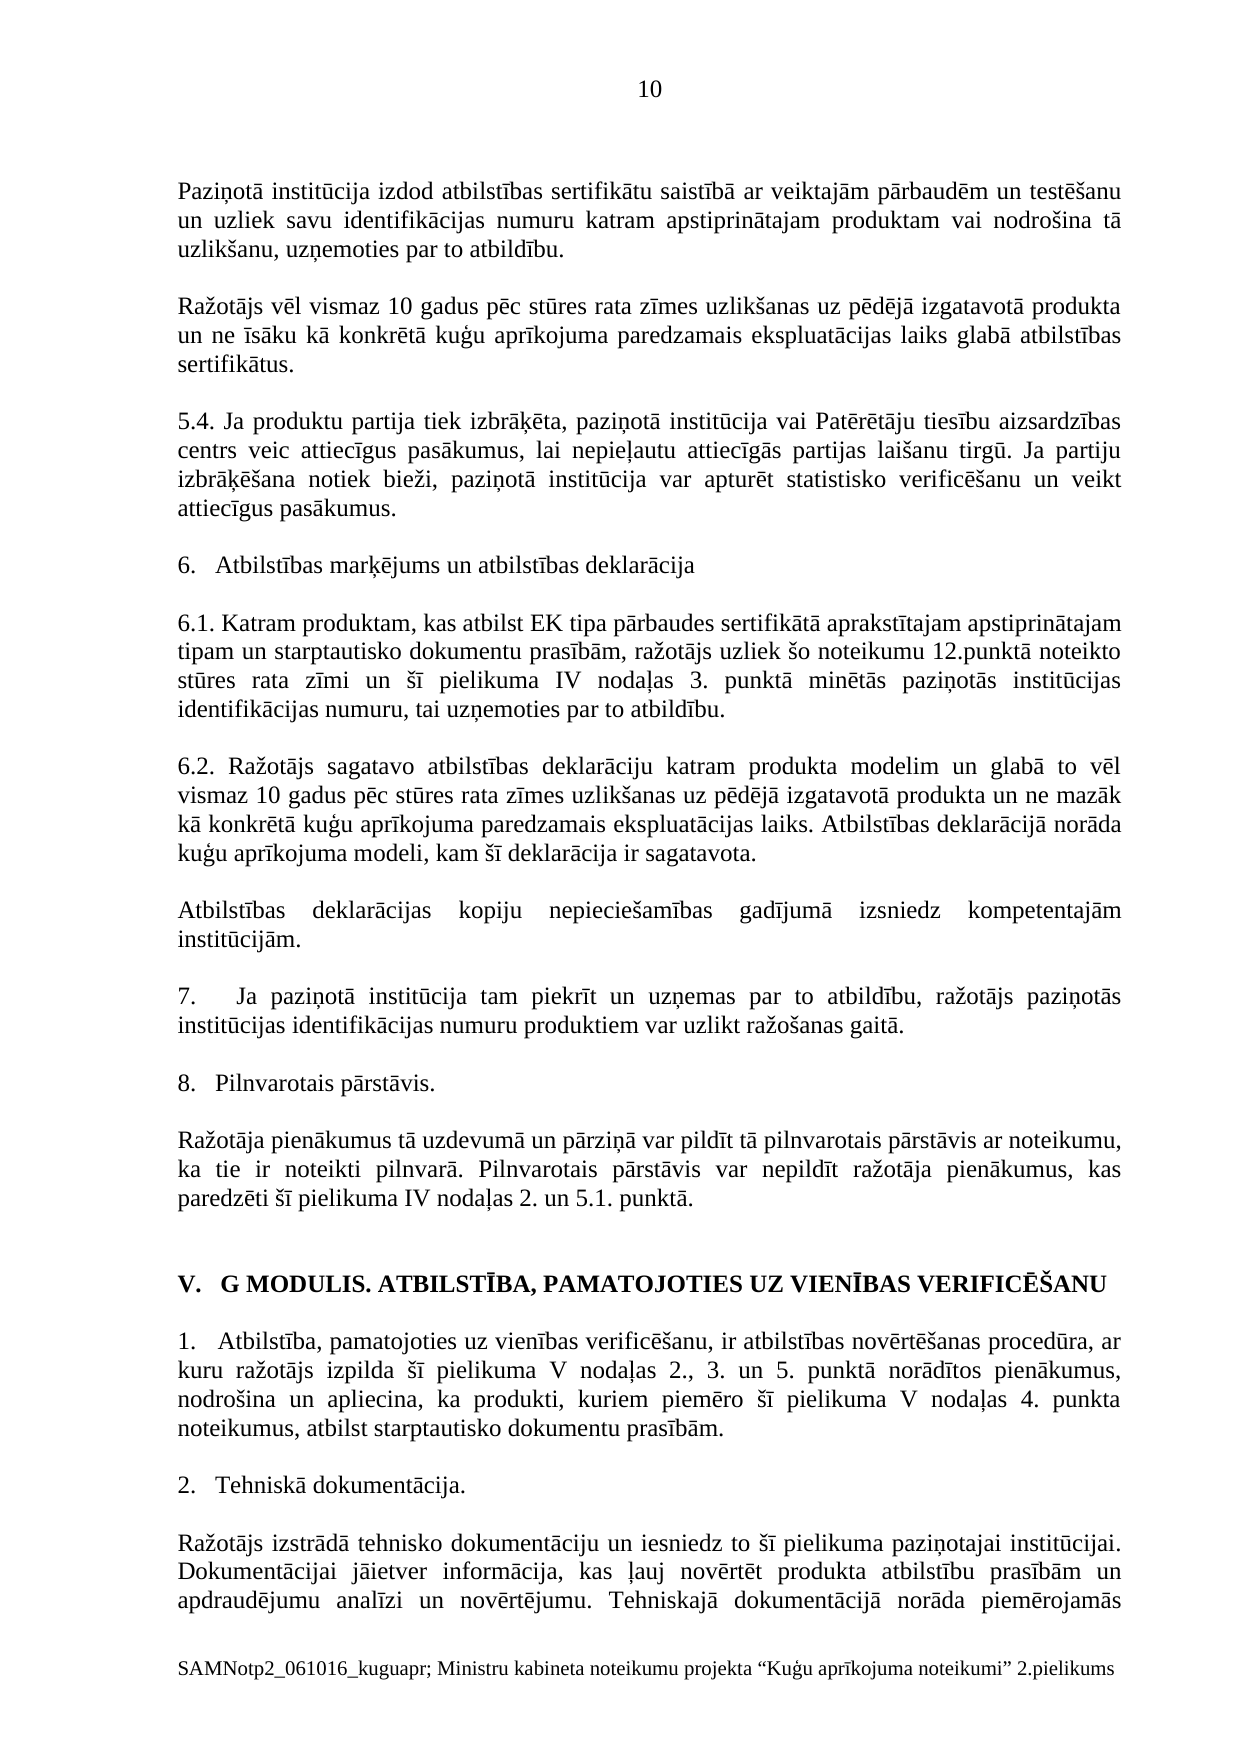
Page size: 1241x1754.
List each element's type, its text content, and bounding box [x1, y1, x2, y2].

text Paziņotā institūcija izdod atbilstības sertifikātu saistībā ar veiktajām pārbaudēm un testēšanu un uzliek savu identifikācijas numuru katram apstiprinātajam produktam vai nodrošina tā uzlikšanu, uzņemoties par to atbildību. [177, 176, 1122, 263]
text 2. Tehniskā dokumentācija. [177, 1470, 1122, 1499]
text 6. Atbilstības marķējums un atbilstības deklarācija [177, 550, 1122, 579]
text 1. Atbilstība, pamatojoties uz vienības verificēšanu, ir atbilstības novērtēšanas procedūra, ar kuru ražotājs izpilda šī pielikuma V nodaļas 2., 3. un 5. punktā norādītos pienākumus, nodrošina un apliecina, ka produkti, kuriem piemēro šī pielikuma V nodaļas 4. punkta noteikumus, atbilst starptautisko dokumentu prasībām. [177, 1326, 1122, 1441]
text 8. Pilnvarotais pārstāvis. [177, 1068, 1122, 1096]
text Ražotāja pienākumus tā uzdevumā un pārziņā var pildīt tā pilnvarotais pārstāvis ar noteikumu, ka tie ir noteikti pilnvarā. Pilnvarotais pārstāvis var nepildīt ražotāja pienākumus, kas paredzēti šī pielikuma IV nodaļas 2. un 5.1. punktā. [177, 1125, 1122, 1211]
text 6.2. Ražotājs sagatavo atbilstības deklarāciju katram produkta modelim un glabā to vēl vismaz 10 gadus pēc stūres rata zīmes uzlikšanas uz pēdējā izgatavotā produkta un ne mazāk kā konkrētā kuģu aprīkojuma paredzamais ekspluatācijas laiks. Atbilstības deklarācijā norāda kuģu aprīkojuma modeli, kam šī deklarācija ir sagatavota. [177, 751, 1122, 866]
text Atbilstības deklarācijas kopiju nepieciešamības gadījumā izsniedz kompetentajām institūcijām. [177, 895, 1122, 953]
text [177, 1528, 1122, 1614]
text V. G MODULIS. ATBILSTĪBA, PAMATOJOTIES UZ VIENĪBAS VERIFICĒŠANU [177, 1269, 1122, 1298]
text 7. Ja paziņotā institūcija tam piekrīt un uzņemas par to atbildību, ražotājs paziņotās institūcijas identifikācijas numuru produktiem var uzlikt ražošanas gaitā. [177, 981, 1122, 1039]
text Ražotājs vēl vismaz 10 gadus pēc stūres rata zīmes uzlikšanas uz pēdējā izgatavotā produkta un ne īsāku kā konkrētā kuģu aprīkojuma paredzamais ekspluatācijas laiks glabā atbilstības sertifikātus. [177, 291, 1122, 378]
text 5.4. Ja produktu partija tiek izbrāķēta, paziņotā institūcija vai Patērētāju tiesību aizsardzības centrs veic attiecīgus pasākumus, lai nepieļautu attiecīgās partijas laišanu tirgū. Ja partiju izbrāķēšana notiek bieži, paziņotā institūcija var apturēt statistisko verificēšanu un veikt attiecīgus pasākumus. [177, 406, 1122, 521]
text 6.1. Katram produktam, kas atbilst EK tipa pārbaudes sertifikātā aprakstītajam apstiprinātajam tipam un starptautisko dokumentu prasībām, ražotājs uzliek šo noteikumu 12.punktā noteikto stūres rata zīmi un šī pielikuma IV nodaļas 3. punktā minētās paziņotās institūcijas identifikācijas numuru, tai uzņemoties par to atbildību. [177, 608, 1122, 723]
